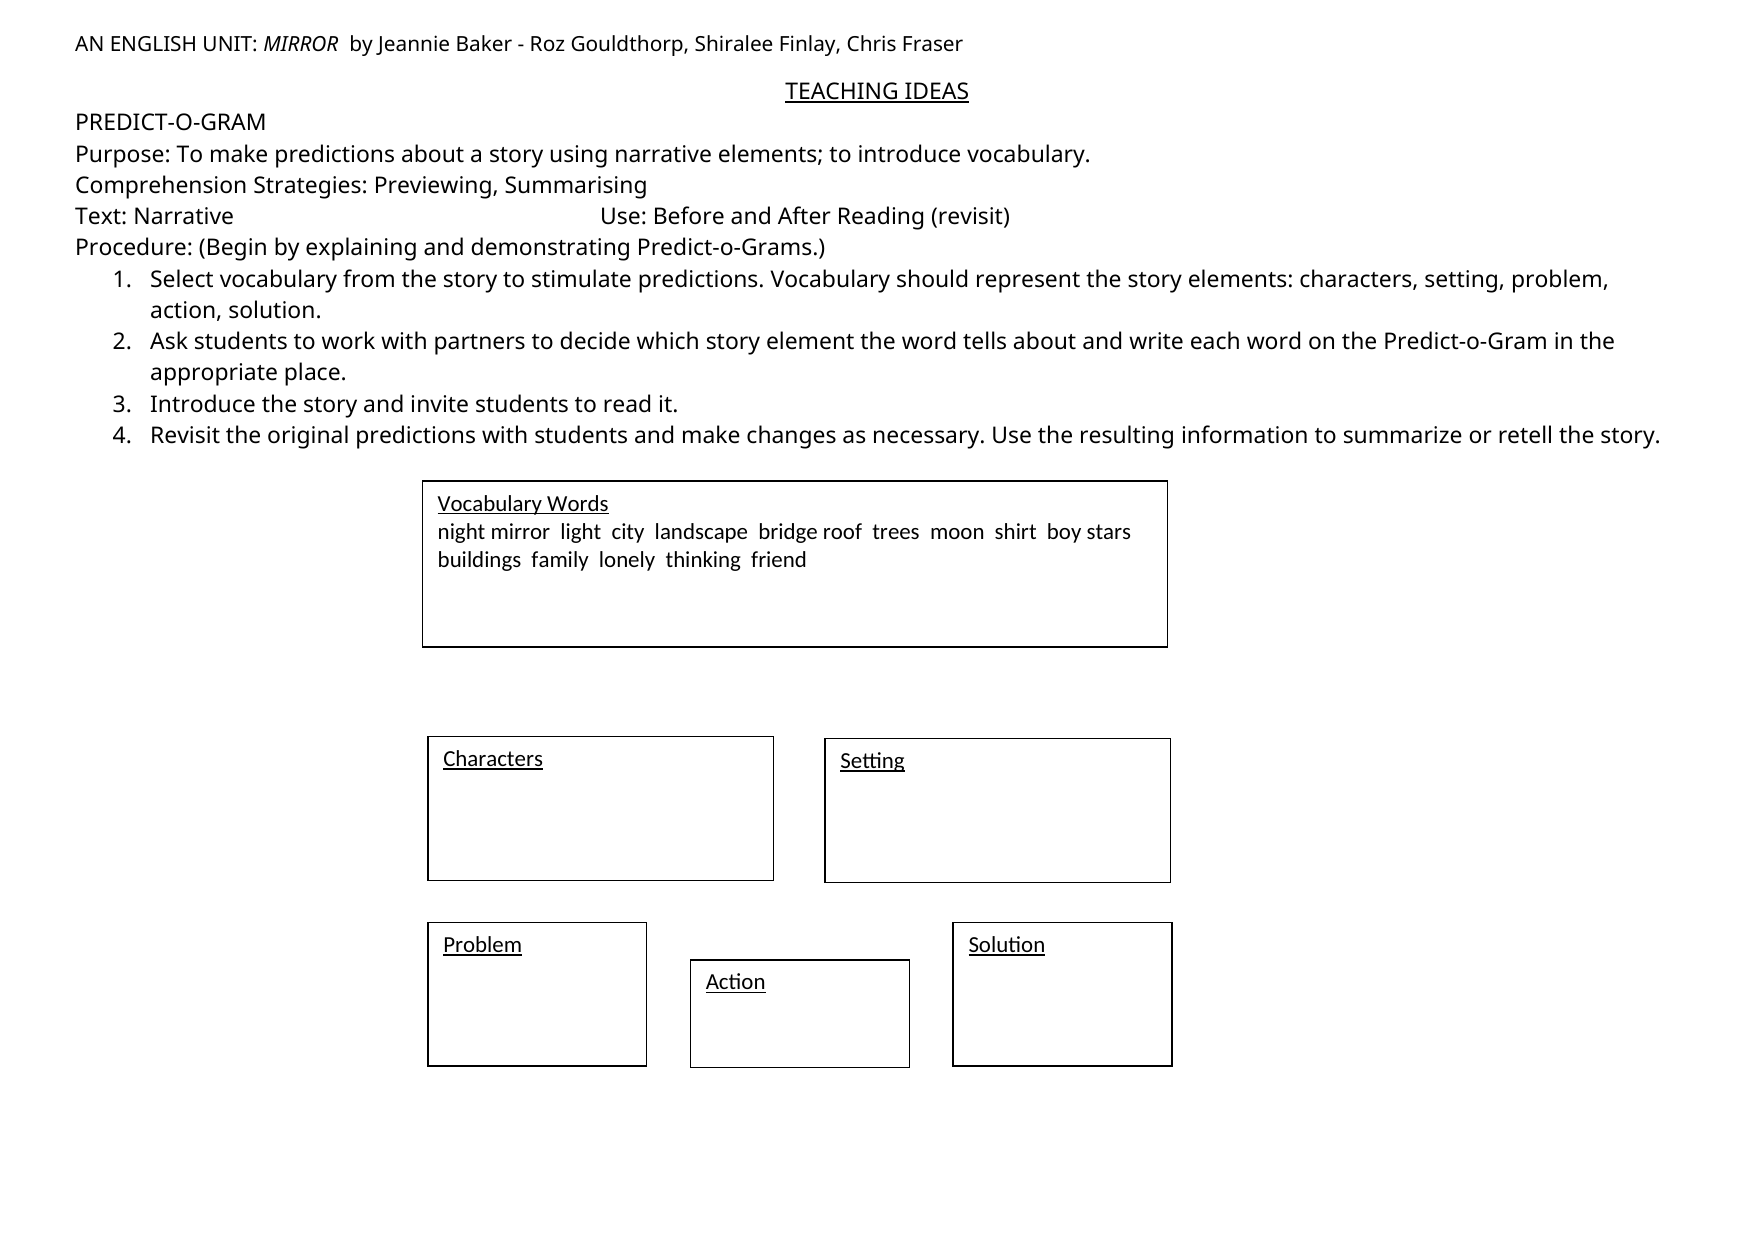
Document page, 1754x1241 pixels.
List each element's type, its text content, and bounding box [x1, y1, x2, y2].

text TEACHING IDEAS [75, 75, 1679, 106]
text PREDICT-O-GRAM [75, 106, 1679, 137]
text Text: Narrative Use: Before and After Reading (revisit) [75, 200, 1679, 231]
list Revisit the original predictions with students and make changes as necessary. Use the resulting information to summarize or retell the story. [112, 419, 1679, 450]
list Ask students to work with partners to decide which story element the word tells about and write each word on the Predict-o-Gram in the appropriate place. [112, 325, 1679, 387]
list Introduce the story and invite students to read it. [112, 387, 1679, 419]
text Purpose: To make predictions about a story using narrative elements; to introduce vocabulary. [75, 137, 1679, 169]
list Select vocabulary from the story to stimulate predictions. Vocabulary should represent the story elements: characters, setting, problem, action, solution. [112, 262, 1679, 325]
text Procedure: (Begin by explaining and demonstrating Predict-o-Grams.) [75, 231, 1679, 262]
text Comprehension Strategies: Previewing, Summarising [75, 169, 1679, 200]
